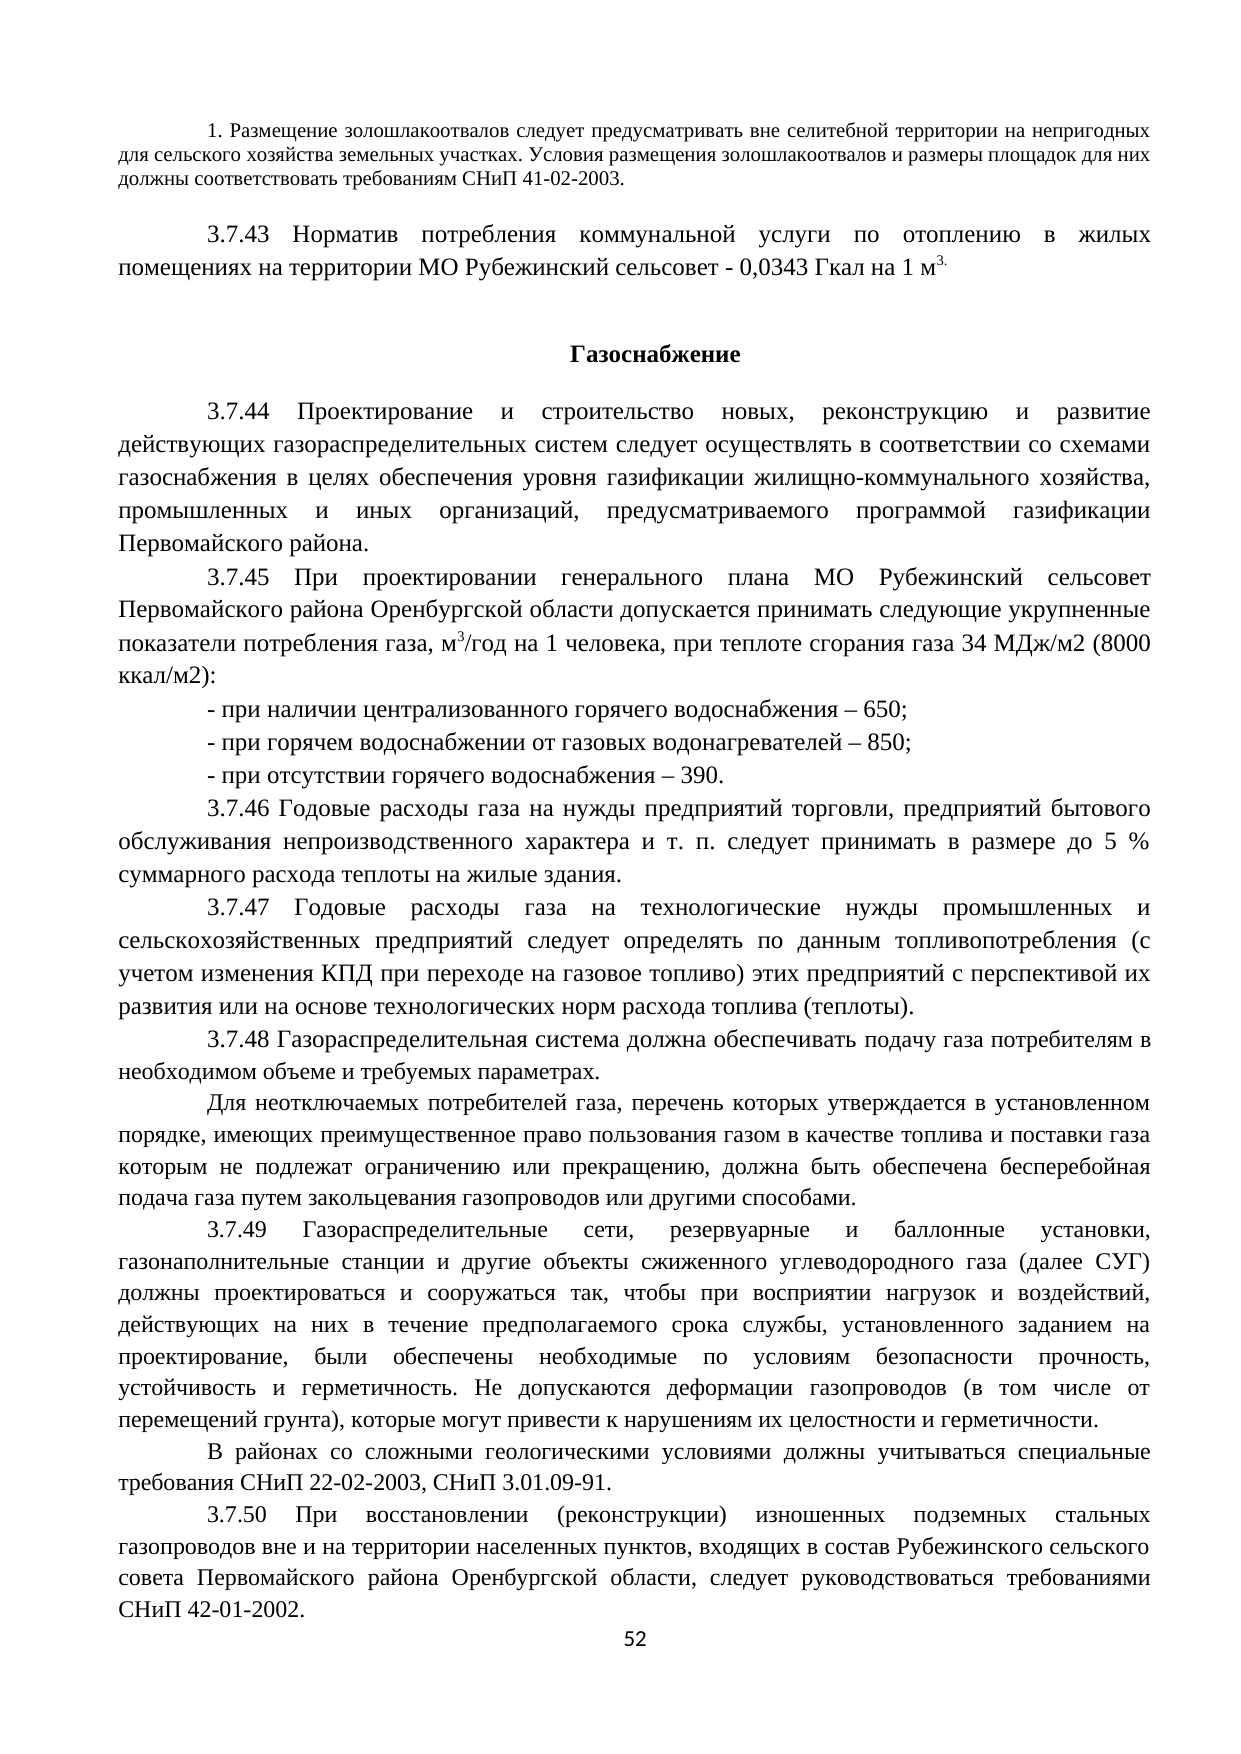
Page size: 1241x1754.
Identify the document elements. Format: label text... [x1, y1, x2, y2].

text 3.7.45 При проектировании генерального плана МО Рубежинский сельсовет Первомайского района Оренбургской области допускается принимать следующие укрупненные показатели потребления газа, м3/год на 1 человека, при теплоте сгорания газа 34 МДж/м2 (8000 ккал/м2): [118, 562, 1152, 689]
text Газоснабжение [118, 339, 1152, 368]
text 3.7.43 Норматив потребления коммунальной услуги по отоплению в жилых помещениях на территории МО Рубежинский сельсовет - 0,0343 Гкал на 1 м3. [118, 219, 1152, 281]
text 3.7.50 При восстановлении (реконструкции) изношенных подземных стальных газопроводов вне и на территории населенных пунктов, входящих в состав Рубежинского сельского совета Первомайского района Оренбургской области, следует руководствоваться требованиями СНиП 42-01-2002. [118, 1500, 1152, 1623]
text 3.7.44 Проектирование и строительство новых, реконструкцию и развитие действующих газораспределительных систем следует осуществлять в соответствии со схемами газоснабжения в целях обеспечения уровня газификации жилищно-коммунального хозяйства, промышленных и иных организаций, предусматриваемого программой газификации Первомайского района. [118, 396, 1152, 557]
text 1. Размещение золошлакоотвалов следует предусматривать вне селитебной территории на непригодных для сельского хозяйства земельных участках. Условия размещения золошлакоотвалов и размеры площадок для них должны соответствовать требованиям СНиП 41-02-2003. [118, 118, 1152, 190]
text Для неотключаемых потребителей газа, перечень которых утверждается в установленном порядке, имеющих преимущественное право пользования газом в качестве топлива и поставки газа которым не подлежат ограничению или прекращению, должна быть обеспечена бесперебойная подача газа путем закольцевания газопроводов или другими способами. [118, 1088, 1152, 1211]
text 3.7.49 Газораспределительные сети, резервуарные и баллонные установки, газонаполнительные станции и другие объекты сжиженного углеводородного газа (далее СУГ) должны проектироваться и сооружаться так, чтобы при восприятии нагрузок и воздействий, действующих на них в течение предполагаемого срока службы, установленного заданием на проектирование, были обеспечены необходимые по условиям безопасности прочность, устойчивость и герметичность. Не допускаются деформации газопроводов (в том числе от перемещений грунта), которые могут привести к нарушениям их целостности и герметичности. [118, 1215, 1152, 1433]
text В районах со сложными геологическими условиями должны учитываться специальные требования СНиП 22-02-2003, СНиП 3.01.09-91. [118, 1437, 1152, 1496]
text - при наличии централизованного горячего водоснабжения – 650; [118, 694, 1152, 722]
text - при горячем водоснабжении от газовых водонагревателей – 850; [118, 727, 1152, 755]
text 3.7.46 Годовые расходы газа на нужды предприятий торговли, предприятий бытового обслуживания непроизводственного характера и т. п. следует принимать в размере до 5 % суммарного расхода теплоты на жилые здания. [118, 793, 1152, 887]
text 3.7.47 Годовые расходы газа на технологические нужды промышленных и сельскохозяйственных предприятий следует определять по данным топливопотребления (с учетом изменения КПД при переходе на газовое топливо) этих предприятий с перспективой их развития или на основе технологических норм расхода топлива (теплоты). [118, 892, 1152, 1019]
text 3.7.48 Газораспределительная система должна обеспечивать подачу газа потребителям в необходимом объеме и требуемых параметрах. [118, 1024, 1152, 1084]
text - при отсутствии горячего водоснабжения – 390. [118, 760, 1152, 788]
